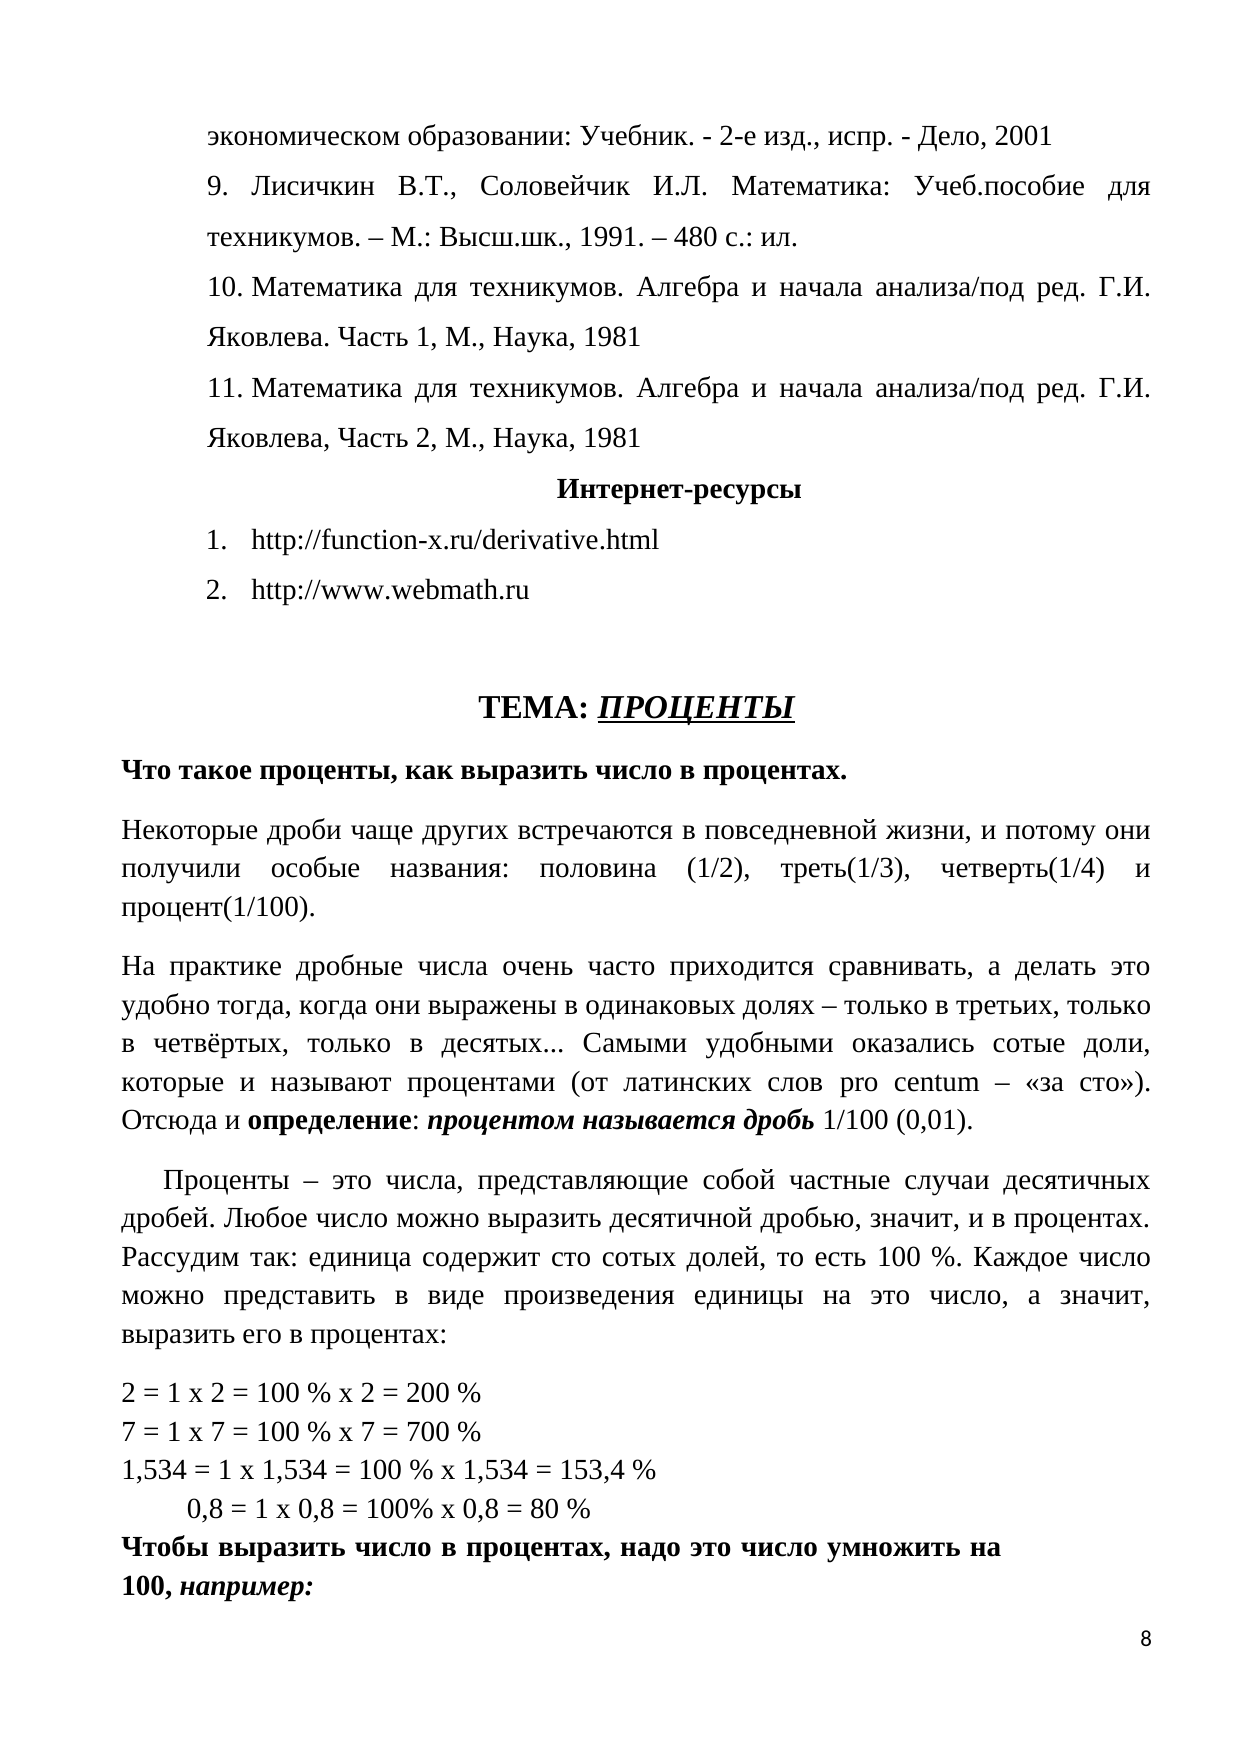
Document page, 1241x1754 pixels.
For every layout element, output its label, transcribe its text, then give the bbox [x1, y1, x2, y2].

list http://www.webmath.ru [206, 572, 1152, 606]
list Лисичкин В.Т., Соловейчик И.Л. Математика: Учеб.пособие для техникумов. – М.: Высш.шк., 1991. – 480 с.: ил. [207, 168, 1152, 252]
text Интернет-ресурсы [207, 471, 1152, 504]
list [207, 118, 1152, 152]
text 1,534 = 1 х 1,534 = 100 % х 1,534 = 153,4 % [121, 1452, 1152, 1486]
text Некоторые дроби чаще других встречаются в повседневной жизни, и потому они получили особые названия: половина (1/2), треть(1/3), четверть(1/4) и процент(1/100). [121, 812, 1152, 922]
text 7 = 1 х 7 = 100 % х 7 = 700 % [121, 1414, 1152, 1447]
list http://function-x.ru/derivative.html [206, 522, 1152, 556]
text 0,8 = 1 х 0,8 = 100% х 0,8 = 80 % [121, 1491, 1002, 1524]
text Проценты – это числа, представляющие собой частные случаи десятичных дробей. Любое число можно выразить десятичной дробью, значит, и в процентах. Рассудим так: единица содержит сто сотых долей, то есть 100 %. Каждое число можно представить в виде произведения единицы на это число, а значит, выразить его в процентах: [121, 1162, 1152, 1349]
text 2 = 1 х 2 = 100 % х 2 = 200 % [121, 1375, 1152, 1409]
text Чтобы выразить число в процентах, надо это число умножить на 100, например: [121, 1529, 1002, 1602]
text Что такое проценты, как выразить число в процентах. [121, 752, 1152, 786]
text На практике дробные числа очень часто приходится сравнивать, а делать это удобно тогда, когда они выражены в одинаковых долях – только в третьих, только в четвёртых, только в десятых... Самыми удобными оказались сотые доли, которые и называют процентами (от латинских слов pro centum – «за сто»). Отсюда и определение: процентом называется дробь 1/100 (0,01). [121, 948, 1152, 1136]
list Математика для техникумов. Алгебра и начала анализа/под ред. Г.И. Яковлева, Часть 2, М., Наука, 1981 [207, 370, 1152, 453]
list Математика для техникумов. Алгебра и начала анализа/под ред. Г.И. Яковлева. Часть 1, М., Наука, 1981 [207, 269, 1152, 353]
text ТЕМА: ПРОЦЕНТЫ [121, 688, 1152, 726]
